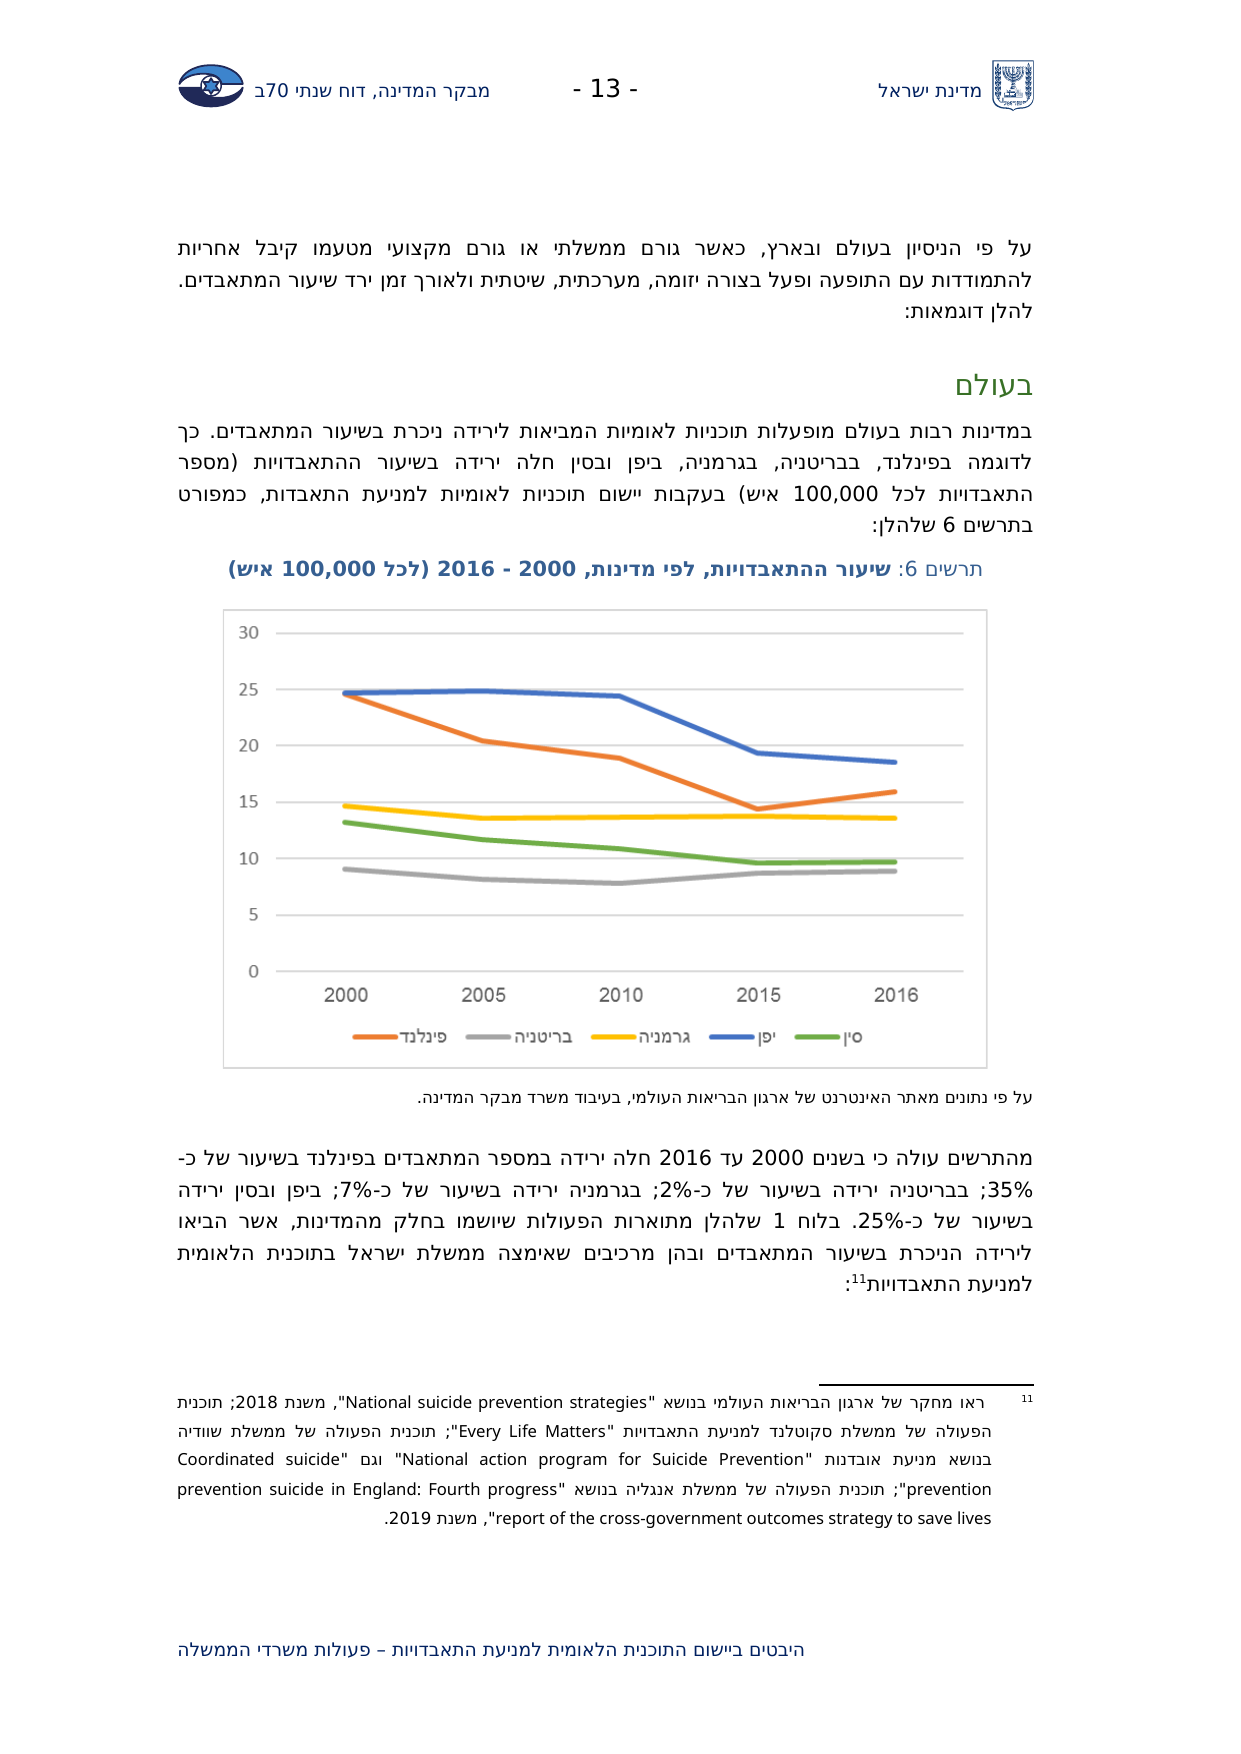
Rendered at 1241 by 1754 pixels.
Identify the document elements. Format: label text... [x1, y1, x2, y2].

text על פי הניסיון בעולם ובארץ, כאשר גורם ממשלתי או גורם מקצועי מטעמו קיבל אחריות להתמודדות עם התופעה ופעל בצורה יזומה, מערכתית, שיטתית ולאורך זמן ירד שיעור המתאבדים. להלן דוגמאות: [177, 236, 1033, 323]
text תרשים 6: שיעור ההתאבדויות, לפי מדינות, 2000 - 2016 (לכל 100,000 איש) [177, 557, 1033, 581]
text במדינות רבות בעולם מופעלות תוכניות לאומיות המביאות לירידה ניכרת בשיעור המתאבדים. כך לדוגמה בפינלנד, בבריטניה, בגרמניה, ביפן ובסין חלה ירידה בשיעור ההתאבדויות (מספר התאבדויות לכל 100,000 איש) בעקבות יישום תוכניות לאומיות למניעת התאבדות, כמפורט בתרשים 6 שלהלן: [177, 419, 1033, 537]
text על פי נתונים מאתר האינטרנט של ארגון הבריאות העולמי, בעיבוד משרד מבקר המדינה. [177, 1088, 1033, 1107]
picture [222, 609, 988, 1069]
text בעולם [177, 368, 1033, 402]
text מהתרשים עולה כי בשנים 2000 עד 2016 חלה ירידה במספר המתאבדים בפינלנד בשיעור של כ-35%; בבריטניה ירידה בשיעור של כ-2%; בגרמניה ירידה בשיעור של כ-7%; ביפן ובסין ירידה בשיעור של כ-25%. בלוח 1 שלהלן מתוארות הפעולות שיושמו בחלק מהמדינות, אשר הביאו לירידה הניכרת בשיעור המתאבדים ובהן מרכיבים שאימצה ממשלת ישראל בתוכנית הלאומית למניעת התאבדויות: [177, 1146, 1033, 1296]
